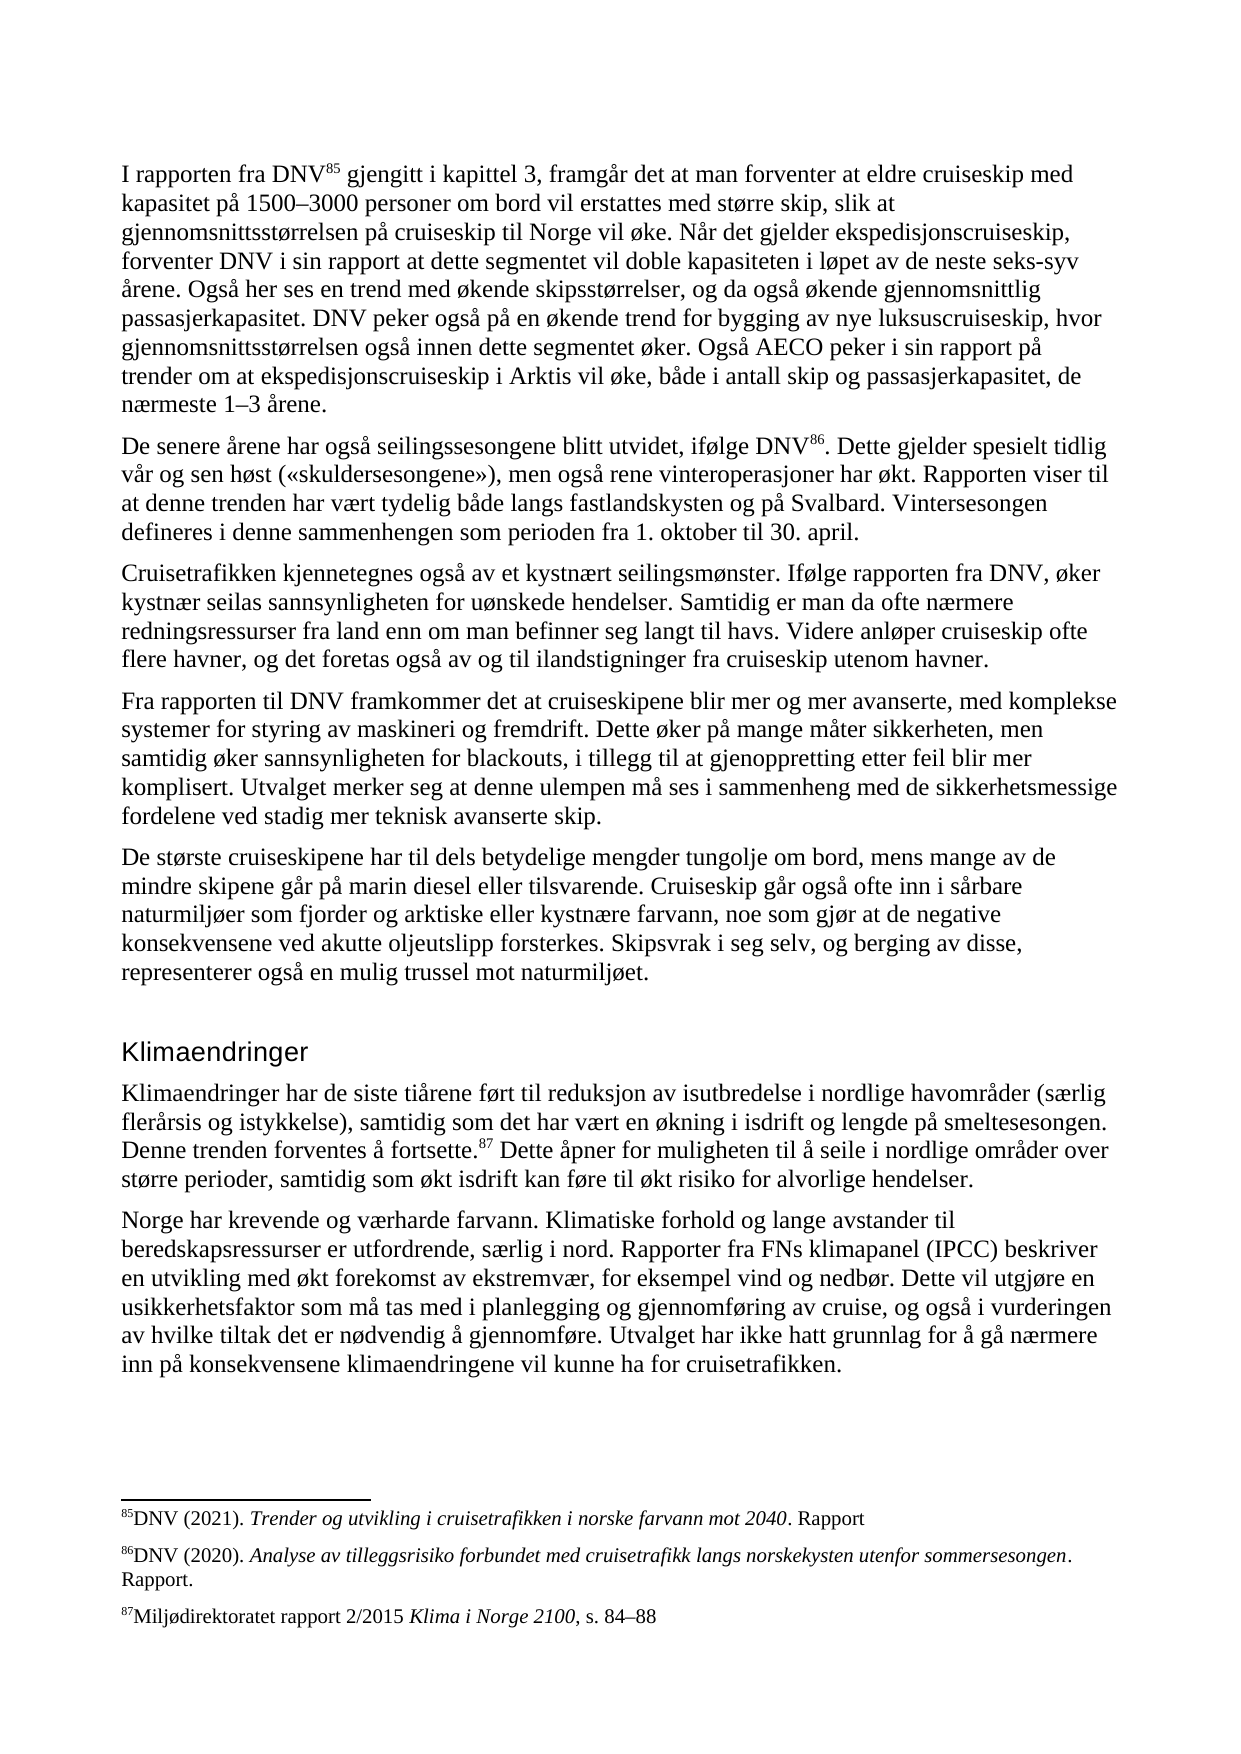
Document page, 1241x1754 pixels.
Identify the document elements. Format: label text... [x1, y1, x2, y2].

text Klimaendringer [121, 1036, 1119, 1067]
text De senere årene har også seilingssesongene blitt utvidet, ifølge DNV. Dette gjelder spesielt tidlig vår og sen høst («skuldersesongene»), men også rene vinteroperasjoner har økt. Rapporten viser til at denne trenden har vært tydelig både langs fastlandskysten og på Svalbard. Vintersesongen defineres i denne sammenhengen som perioden fra 1. oktober til 30. april. [121, 431, 1119, 546]
text I rapporten fra DNV gjengitt i kapittel 3, framgår det at man forventer at eldre cruiseskip med kapasitet på 1500–3000 personer om bord vil erstattes med større skip, slik at gjennomsnittsstørrelsen på cruiseskip til Norge vil øke. Når det gjelder ekspedisjonscruiseskip, forventer DNV i sin rapport at dette segmentet vil doble kapasiteten i løpet av de neste seks-syv årene. Også her ses en trend med økende skipsstørrelser, og da også økende gjennomsnittlig passasjerkapasitet. DNV peker også på en økende trend for bygging av nye luksuscruiseskip, hvor gjennomsnittsstørrelsen også innen dette segmentet øker. Også AECO peker i sin rapport på trender om at ekspedisjonscruiseskip i Arktis vil øke, både i antall skip og passasjerkapasitet, de nærmeste 1–3 årene. [121, 159, 1119, 418]
text Klimaendringer har de siste tiårene ført til reduksjon av isutbredelse i nordlige havområder (særlig flerårsis og istykkelse), samtidig som det har vært en økning i isdrift og lengde på smeltesesongen. Denne trenden forventes å fortsette. Dette åpner for muligheten til å seile i nordlige områder over større perioder, samtidig som økt isdrift kan føre til økt risiko for alvorlige hendelser. [121, 1078, 1119, 1193]
text Norge har krevende og værharde farvann. Klimatiske forhold og lange avstander til beredskapsressurser er utfordrende, særlig i nord. Rapporter fra FNs klimapanel (IPCC) beskriver en utvikling med økt forekomst av ekstremvær, for eksempel vind og nedbør. Dette vil utgjøre en usikkerhetsfaktor som må tas med i planlegging og gjennomføring av cruise, og også i vurderingen av hvilke tiltak det er nødvendig å gjennomføre. Utvalget har ikke hatt grunnlag for å gå nærmere inn på konsekvensene klimaendringene vil kunne ha for cruisetrafikken. [121, 1205, 1119, 1378]
text Fra rapporten til DNV framkommer det at cruiseskipene blir mer og mer avanserte, med komplekse systemer for styring av maskineri og fremdrift. Dette øker på mange måter sikkerheten, men samtidig øker sannsynligheten for blackouts, i tillegg til at gjenoppretting etter feil blir mer komplisert. Utvalget merker seg at denne ulempen må ses i sammenheng med de sikkerhetsmessige fordelene ved stadig mer teknisk avanserte skip. [121, 686, 1119, 829]
text Cruisetrafikken kjennetegnes også av et kystnært seilingsmønster. Ifølge rapporten fra DNV, øker kystnær seilas sannsynligheten for uønskede hendelser. Samtidig er man da ofte nærmere redningsressurser fra land enn om man befinner seg langt til havs. Videre anløper cruiseskip ofte flere havner, og det foretas også av og til ilandstigninger fra cruiseskip utenom havner. [121, 558, 1119, 673]
text De største cruiseskipene har til dels betydelige mengder tungolje om bord, mens mange av de mindre skipene går på marin diesel eller tilsvarende. Cruiseskip går også ofte inn i sårbare naturmiljøer som fjorder og arktiske eller kystnære farvann, noe som gjør at de negative konsekvensene ved akutte oljeutslipp forsterkes. Skipsvrak i seg selv, og berging av disse, representerer også en mulig trussel mot naturmiljøet. [121, 842, 1119, 986]
